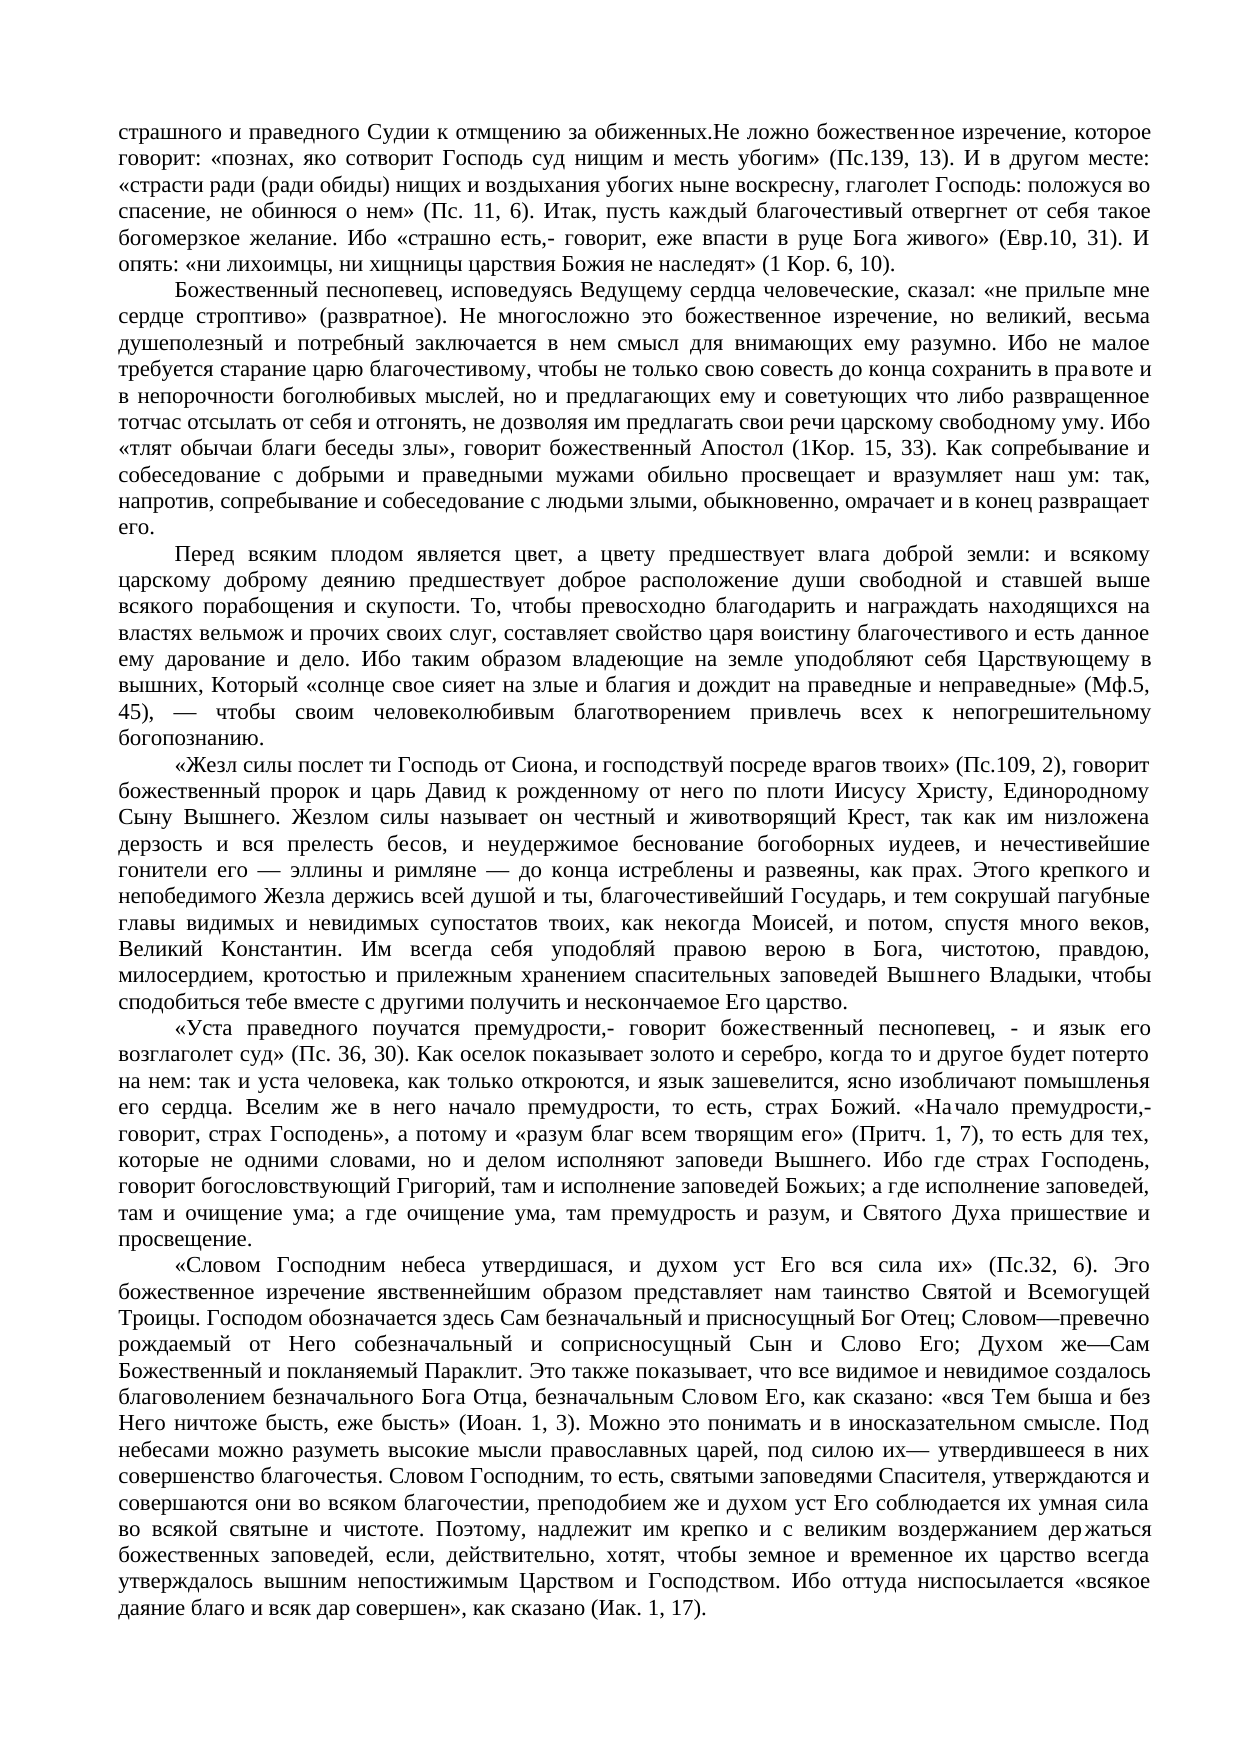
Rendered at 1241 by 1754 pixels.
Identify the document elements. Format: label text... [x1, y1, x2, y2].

text «Уста праведного поучатся премудрости,- говорит божественный песнопевец, - и язык его возглаголет суд» (Пс. 36, 30). Как оселок показывает золото и серебро, когда то и другое будет потерто на нем: так и уста человека, как только откроются, и язык зашевелится, ясно изобличают помышленья его сердца. Вселим же в него начало премудрости, то есть, страх Божий. «Начало премудрости,- говорит, страх Господень», а потому и «разум благ всем творящим его» (Притч. 1, 7), то есть для тех, которые не одними словами, но и делом исполняют заповеди Вышнего. Ибо где страх Господень, говорит богословствующий Григорий, там и исполнение заповедей Божьих; а где исполнение заповедей, там и очищение ума; а где очищение ума, там премудрость и разум, и Святого Духа пришествие и просвещение. [118, 1014, 1152, 1251]
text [118, 118, 1152, 276]
text «Жезл силы послет ти Господь от Сиона, и господствуй посреде врагов твоих» (Пс.109, 2), говорит божественный пророк и царь Давид к рожденному от него по плоти Иисусу Христу, Единородному Сыну Вышнего. Жезлом силы называет он честный и животворящий Крест, так как им низложена дерзость и вся прелесть бесов, и неудержимое беснование богоборных иудеев, и нечестивейшие гонители его — эллины и римляне — до конца истреблены и развеяны, как прах. Этого крепкого и непобедимого Жезла держись всей душой и ты, благочестивейший Государь, и тем сокрушай пагубные главы видимых и невидимых супостатов твоих, как некогда Моисей, и потом, спустя много веков, Великий Константин. Им всегда себя уподобляй правою верою в Бога, чистотою, правдою, милосердием, кротостью и прилежным хранением спасительных заповедей Вышнего Владыки, чтобы сподобиться тебе вместе с другими получить и нескончаемое Его царство. [118, 751, 1152, 1014]
text Перед всяким плодом является цвет, а цвету предшествует влага доброй земли: и всякому царскому доброму деянию предшествует доброе расположение души свободной и ставшей выше всякого порабощения и скупости. То, чтобы превосходно благодарить и награждать находящихся на властях вельмож и прочих своих слуг, составляет свойство царя воистину благочестивого и есть данное ему дарование и дело. Ибо таким образом владеющие на земле уподобляют себя Царствующему в вышних, Который «солнце свое сияет на злые и благия и дождит на праведные и неправедные» (Мф.5, 45), — чтобы своим человеколюбивым благотворением привлечь всех к непогрешительному богопознанию. [118, 540, 1152, 751]
text Божественный песнопевец, исповедуясь Ведущему сердца человеческие, сказал: «не прильпе мне сердце строптиво» (развратное). Не многосложно это божественное изречение, но великий, весьма душеполезный и потребный заключается в нем смысл для внимающих ему разумно. Ибо не малое требуется старание царю благочестивому, чтобы не только свою совесть до конца сохранить в правоте и в непорочности боголюбивых мыслей, но и предлагающих ему и советующих что либо развращенное тотчас отсылать от себя и отгонять, не дозволяя им предлагать свои речи царскому свободному уму. Ибо «тлят обычаи благи беседы злы», говорит божественный Апостол (1Кор. 15, 33). Как сопребывание и собеседование с добрыми и праведными мужами обильно просвещает и вразумляет наш ум: так, напротив, сопребывание и собеседование с людьми злыми, обыкновенно, омрачает и в конец развращает его. [118, 276, 1152, 540]
text «Словом Господним небеса утвердишася, и духом уст Его вся сила их» (Пс.32, 6). Эго божественное изречение явственнейшим образом представляет нам таинство Святой и Всемогущей Троицы. Господом обозначается здесь Сам безначальный и присносущный Бог Отец; Словом—превечно рождаемый от Него собезначальный и соприсносущный Сын и Слово Его; Духом же—Сам Божественный и покланяемый Параклит. Это также показывает, что все видимое и невидимое создалось благоволением безначального Бога Отца, безначальным Словом Его, как сказано: «вся Тем быша и без Него ничтоже бысть, еже бысть» (Иоан. 1, 3). Можно это понимать и в иносказательном смысле. Под небесами можно разуметь высокие мысли православных царей, под силою их— утвердившееся в них совершенство благочестья. Словом Господним, то есть, святыми заповедями Спасителя, утверждаются и совершаются они во всяком благочестии, преподобием же и духом уст Его соблюдается их умная сила во всякой святыне и чистоте. Поэтому, надлежит им крепко и с великим воздержанием держаться божественных заповедей, если, действительно, хотят, чтобы земное и временное их царство всегда утверждалось вышним непостижимым Царством и Господством. Ибо оттуда ниспосылается «всякое даяние благо и всяк дар совершен», как сказано (Иак. 1, 17). [118, 1251, 1152, 1620]
